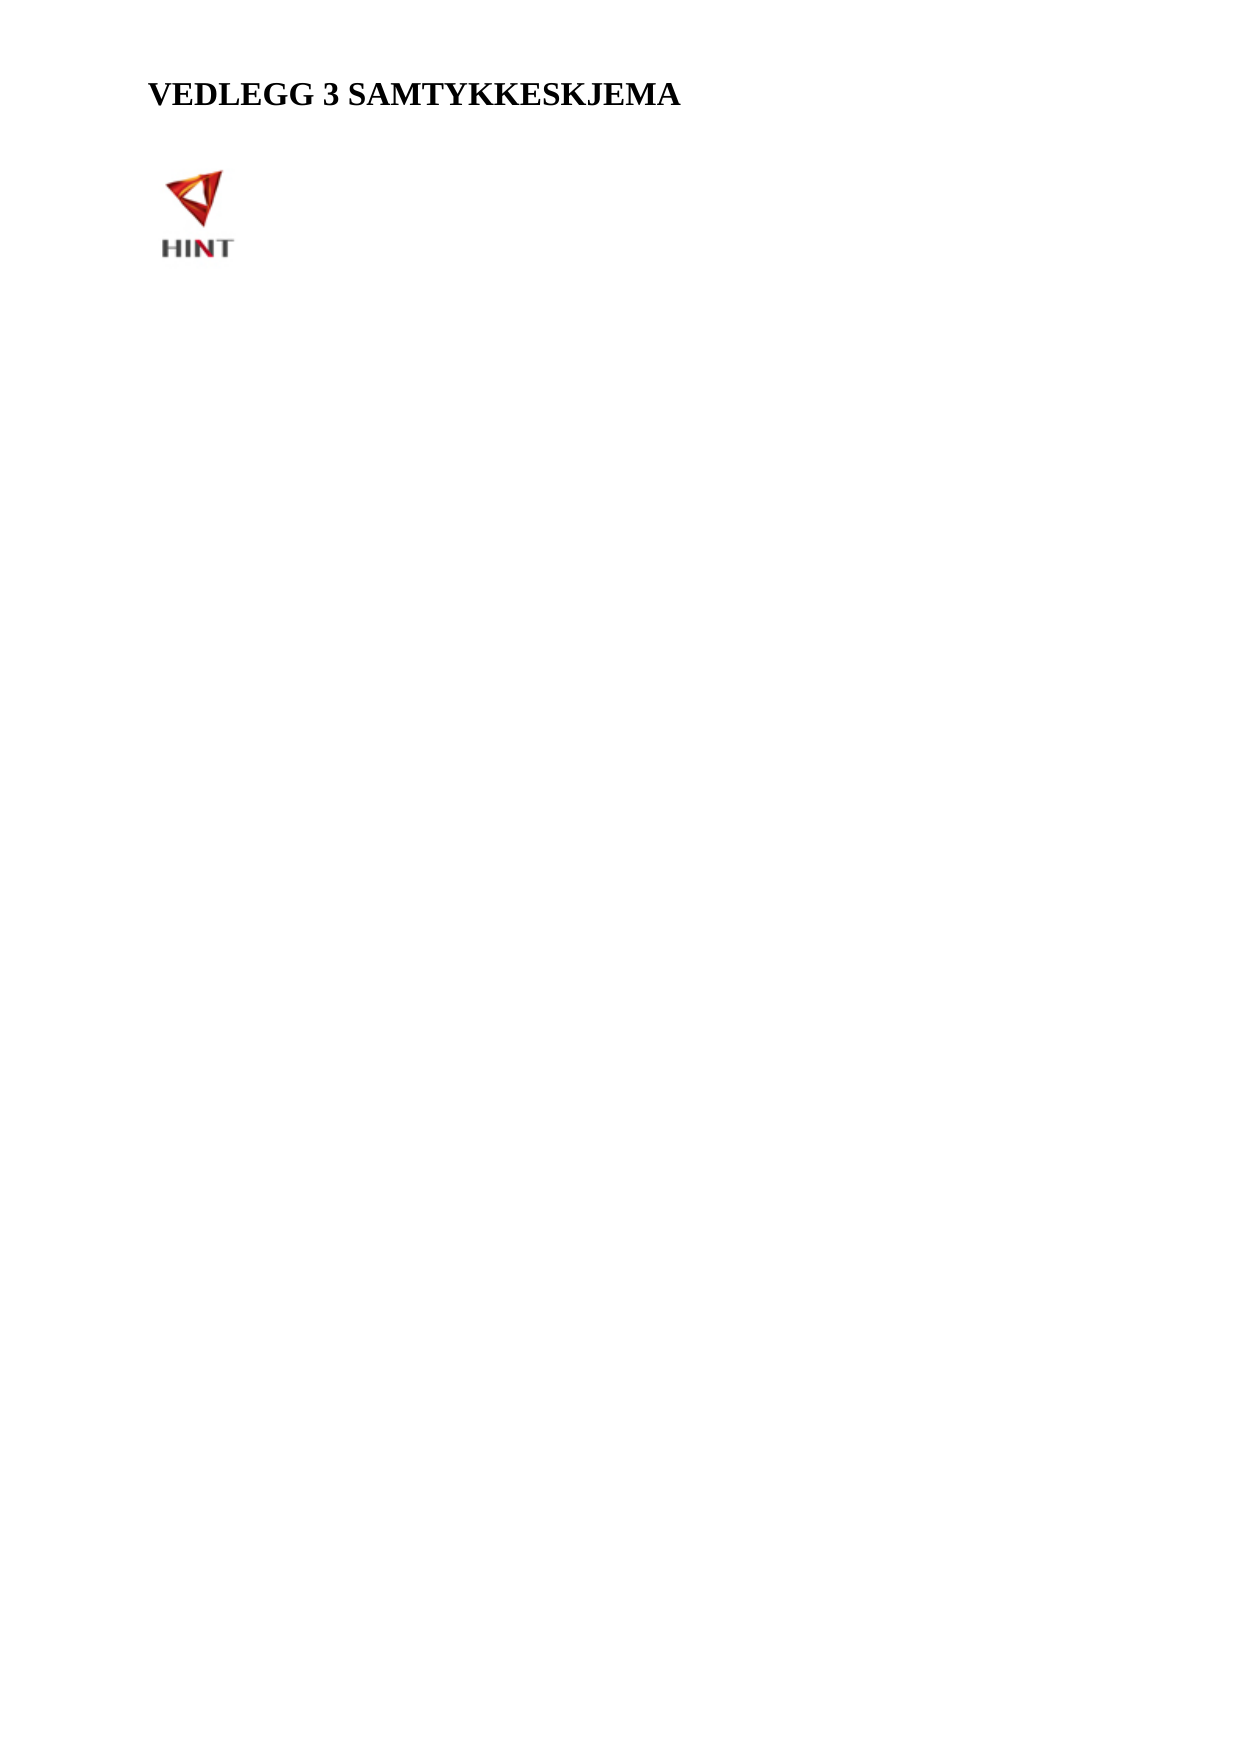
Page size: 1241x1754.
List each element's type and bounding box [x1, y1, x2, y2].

picture [147, 147, 248, 293]
